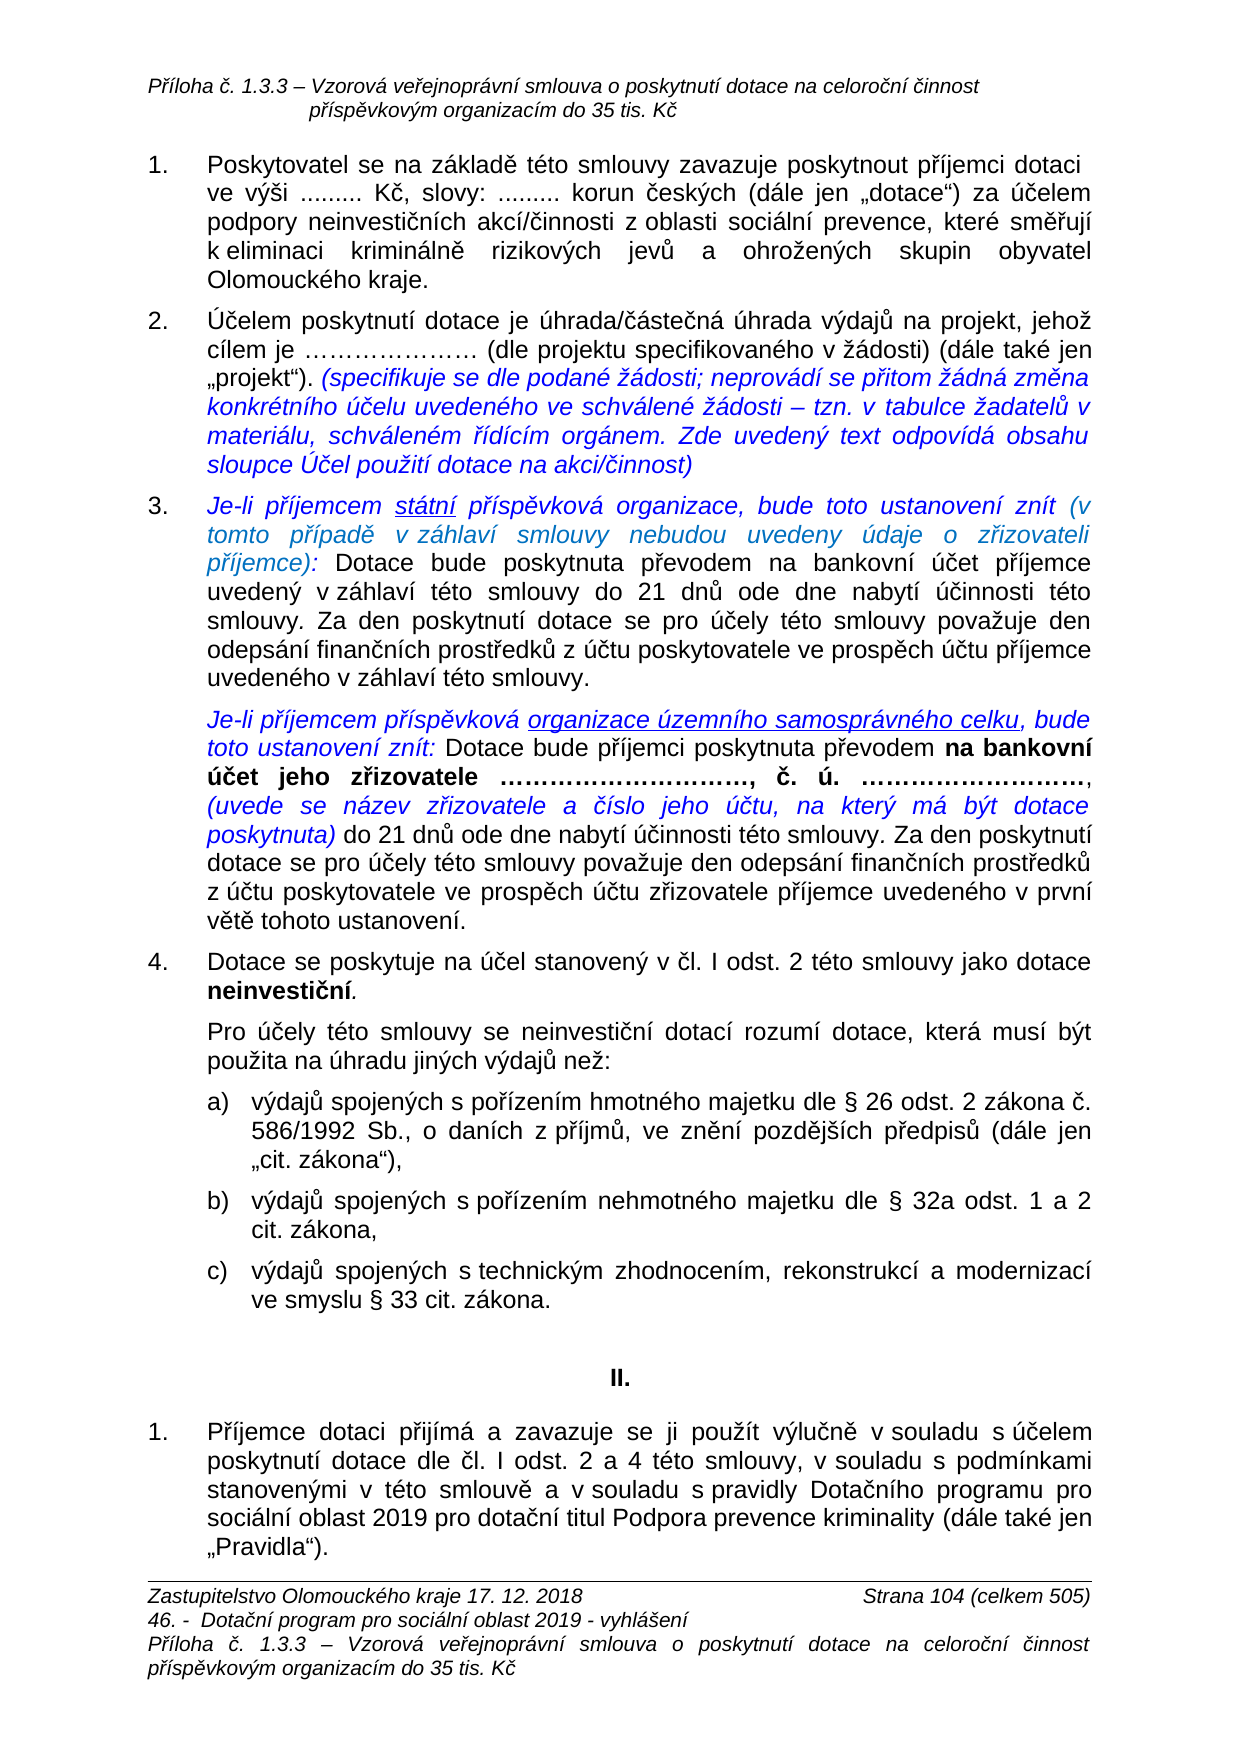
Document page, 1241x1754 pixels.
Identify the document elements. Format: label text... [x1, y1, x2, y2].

text Pro účely této smlouvy se neinvestiční dotací rozumí dotace, která musí být použita na úhradu jiných výdajů než: [207, 1017, 1092, 1075]
list výdajů spojených s pořízením nehmotného majetku dle § 32a odst. 1 a 2 cit. zákona, [207, 1186, 1092, 1243]
text Je-li příjemcem příspěvková organizace územního samosprávného celku, bude toto ustanovení znít: Dotace bude příjemci poskytnuta převodem na bankovní účet jeho zřizovatele …………………………, č. ú. ………………………, (uvede se název zřizovatele a číslo jeho účtu, na který má být dotace poskytnuta) do 21 dnů ode dne nabytí účinnosti této smlouvy. Za den poskytnutí dotace se pro účely této smlouvy považuje den odepsání finančních prostředků z účtu poskytovatele ve prospěch účtu zřizovatele příjemce uvedeného v první větě tohoto ustanovení. [207, 705, 1092, 935]
list Dotace se poskytuje na účel stanovený v čl. I odst. 2 této smlouvy jako dotace neinvestiční. [148, 947, 1092, 1005]
list Příjemce dotaci přijímá a zavazuje se ji použít výlučně v souladu s účelem poskytnutí dotace dle čl. I odst. 2 a 4 této smlouvy, v souladu s podmínkami stanovenými v této smlouvě a v souladu s pravidly Dotačního programu pro sociální oblast 2019 pro dotační titul Podpora prevence kriminality (dále také jen „Pravidla“). [148, 1417, 1092, 1561]
text II. [148, 1363, 1092, 1392]
list výdajů spojených s pořízením hmotného majetku dle § 26 odst. 2 zákona č. 586/1992 Sb., o daních z příjmů, ve znění pozdějších předpisů (dále jen „cit. zákona“), [207, 1087, 1092, 1173]
list Poskytovatel se na základě této smlouvy zavazuje poskytnout příjemci dotaci ve výši ......... Kč, slovy: ......... korun českých (dále jen „dotace“) za účelem podpory neinvestičních akcí/činnosti z oblasti sociální prevence, které směřují k eliminaci kriminálně rizikových jevů a ohrožených skupin obyvatel Olomouckého kraje. [148, 150, 1092, 293]
list Je-li příjemcem státní příspěvková organizace, bude toto ustanovení znít (v tomto případě v záhlaví smlouvy nebudou uvedeny údaje o zřizovateli příjemce): Dotace bude poskytnuta převodem na bankovní účet příjemce uvedený v záhlaví této smlouvy do 21 dnů ode dne nabytí účinnosti této smlouvy. Za den poskytnutí dotace se pro účely této smlouvy považuje den odepsání finančních prostředků z účtu poskytovatele ve prospěch účtu příjemce uvedeného v záhlaví této smlouvy. [148, 491, 1092, 692]
list Účelem poskytnutí dotace je úhrada/částečná úhrada výdajů na projekt, jehož cílem je ………………… (dle projektu specifikovaného v žádosti) (dále také jen „projekt“). (specifikuje se dle podané žádosti; neprovádí se přitom žádná změna konkrétního účelu uvedeného ve schválené žádosti – tzn. v tabulce žadatelů v materiálu, schváleném řídícím orgánem. Zde uvedený text odpovídá obsahu sloupce Účel použití dotace na akci/činnost) [148, 306, 1092, 478]
list výdajů spojených s technickým zhodnocením, rekonstrukcí a modernizací ve smyslu § 33 cit. zákona. [207, 1256, 1092, 1313]
